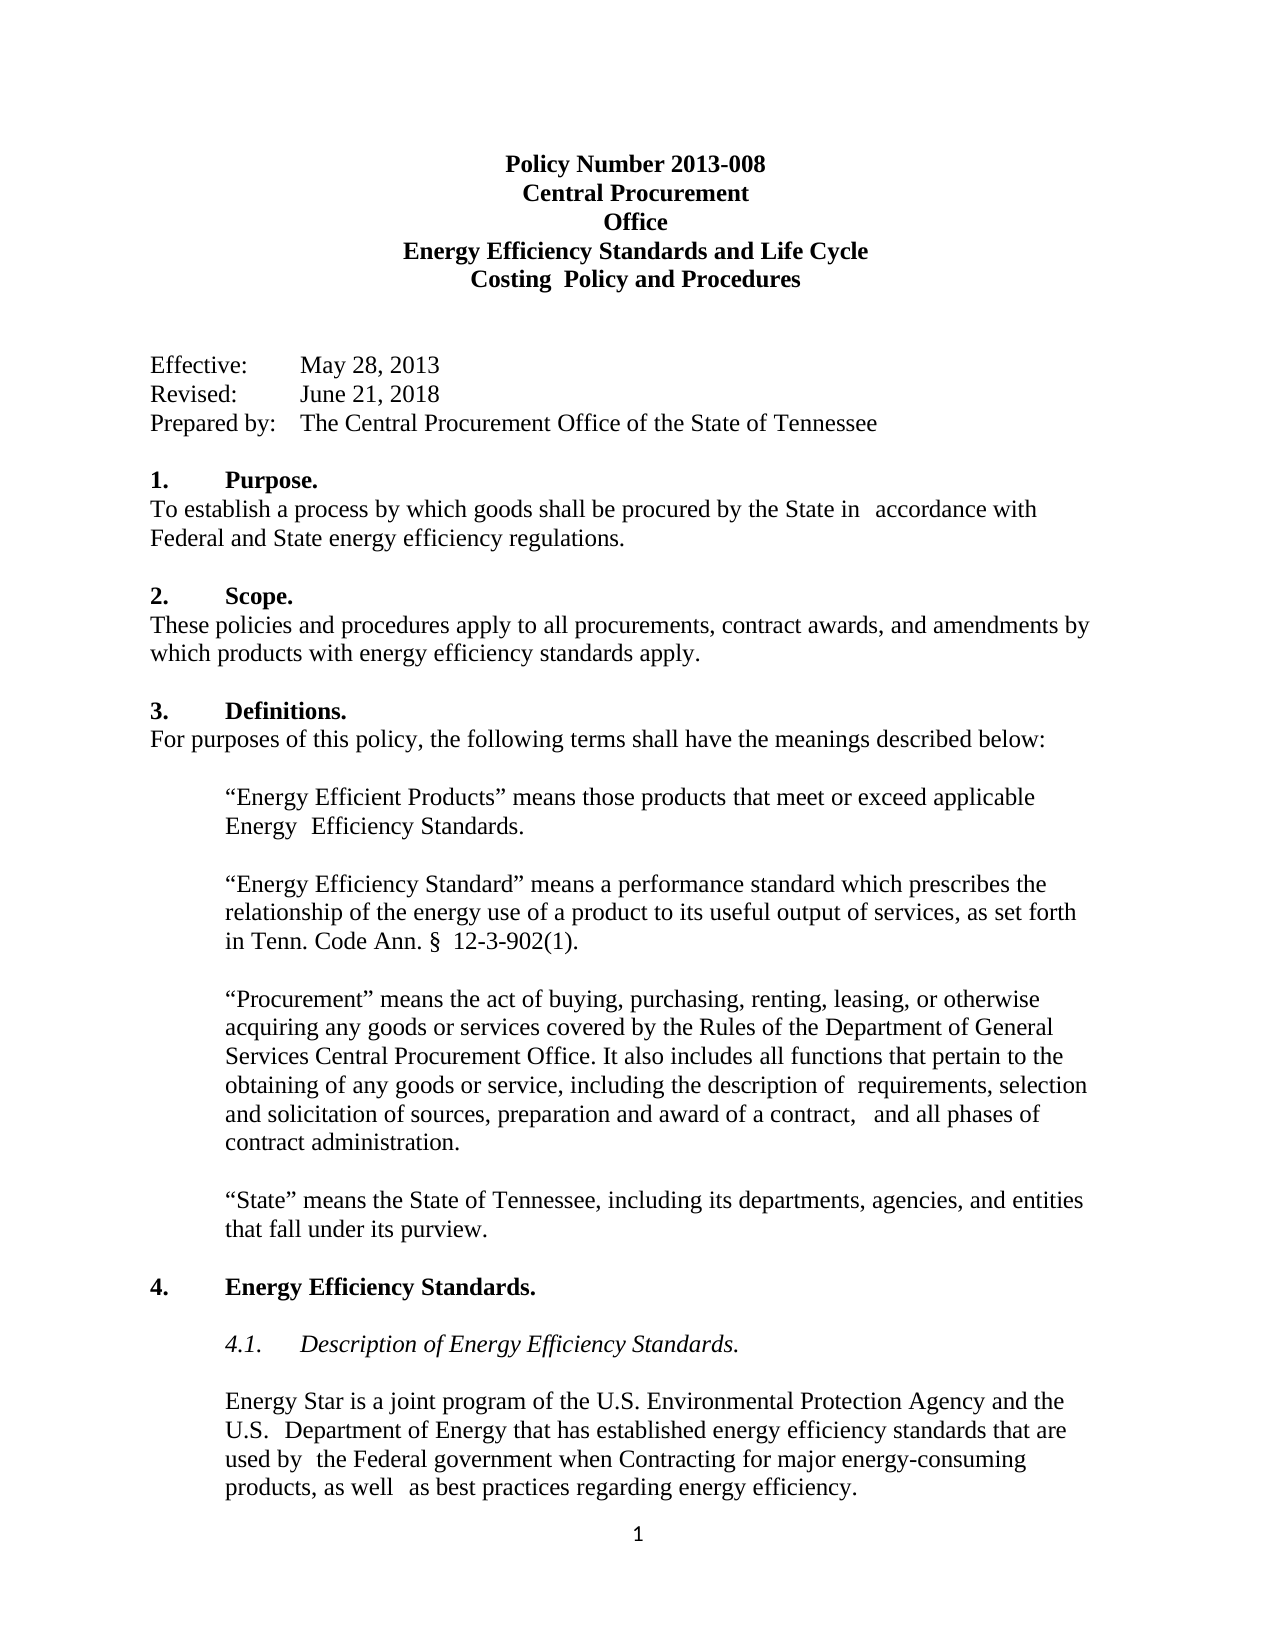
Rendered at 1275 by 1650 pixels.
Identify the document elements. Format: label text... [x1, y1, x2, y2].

text Energy Star is a joint program of the U.S. Environmental Protection Agency and the U.S. Department of Energy that has established energy efficiency standards that are used by the Federal government when Contracting for major energy-consuming products, as well as best practices regarding energy efficiency. [225, 1386, 1112, 1501]
text These policies and procedures apply to all procurements, contract awards, and amendments by which products with energy efficiency standards apply. [150, 610, 1112, 667]
text Prepared by: The Central Procurement Office of the State of Tennessee [150, 408, 1127, 437]
text Revised: June 21, 2018 [150, 379, 1127, 408]
subtitle Energy Efficiency Standards. [150, 1272, 1127, 1300]
subtitle Policy Number 2013-008 Central Procurement Office [487, 149, 783, 236]
subtitle Definitions. [150, 697, 1127, 725]
text To establish a process by which goods shall be procured by the State in accordance with Federal and State energy efficiency regulations. [150, 494, 1112, 552]
subtitle Purpose. [150, 466, 1127, 494]
text For purposes of this policy, the following terms shall have the meanings described below: [150, 725, 1127, 754]
text “State” means the State of Tennessee, including its departments, agencies, and entities that fall under its purview. [225, 1185, 1112, 1242]
text “Energy Efficient Products” means those products that meet or exceed applicable Energy Efficiency Standards. [225, 782, 1112, 840]
text “Energy Efficiency Standard” means a performance standard which prescribes the relationship of the energy use of a product to its useful output of services, as set forth in Tenn. Code Ann. § 12-3-902(1). [225, 869, 1087, 955]
list Description of Energy Efficiency Standards. [225, 1329, 1127, 1357]
subtitle Scope. [150, 581, 1127, 610]
text Energy Efficiency Standards and Life Cycle Costing Policy and Procedures [359, 236, 912, 293]
text “Procurement” means the act of buying, purchasing, renting, leasing, or otherwise acquiring any goods or services covered by the Rules of the Department of General Services Central Procurement Office. It also includes all functions that pertain to the obtaining of any goods or service, including the description of requirements, selection and solicitation of sources, preparation and award of a contract, and all phases of contract administration. [225, 984, 1112, 1156]
text Effective: May 28, 2013 [150, 350, 1127, 379]
